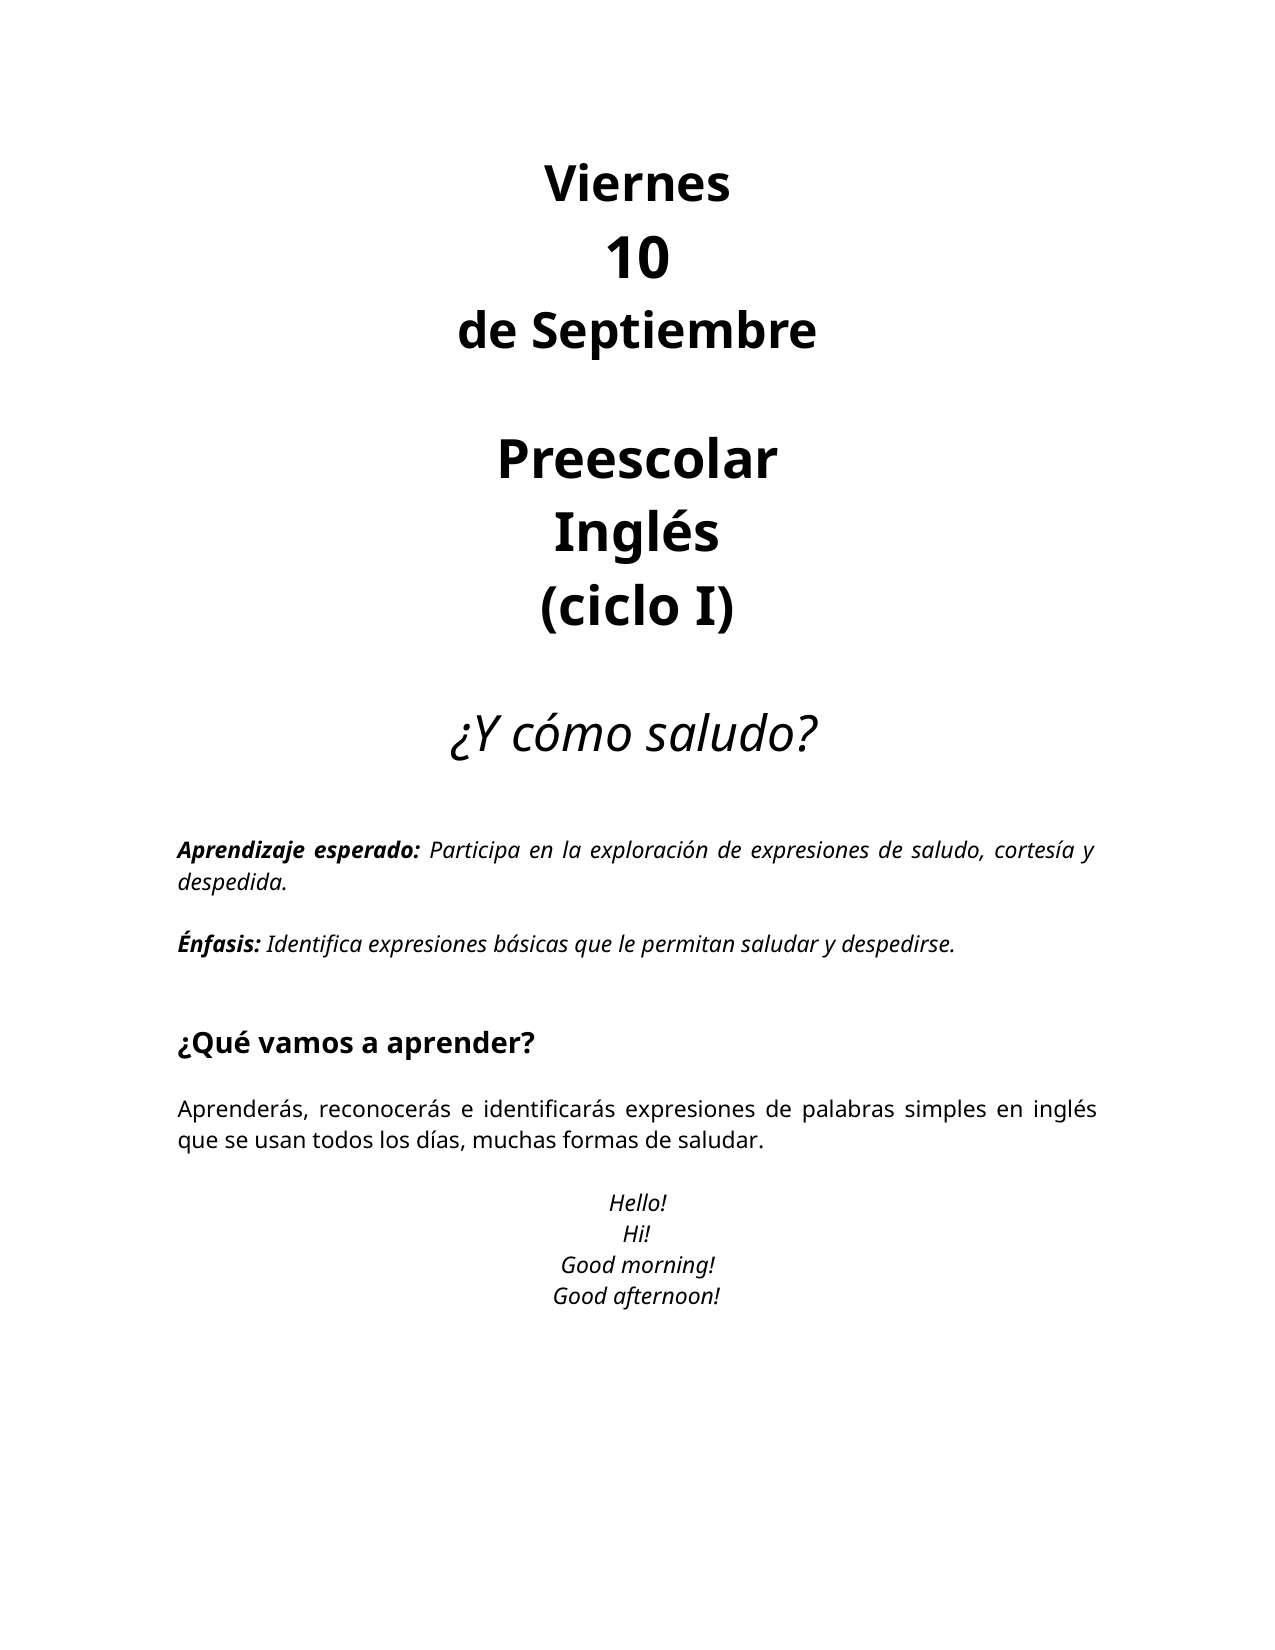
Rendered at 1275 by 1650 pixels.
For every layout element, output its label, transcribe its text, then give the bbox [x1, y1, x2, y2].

text ¿Qué vamos a aprender? [177, 1022, 1098, 1062]
text de Septiembre [177, 295, 1098, 363]
text Aprenderás, reconocerás e identificarás expresiones de palabras simples en inglés que se usan todos los días, muchas formas de saludar. [177, 1093, 1098, 1155]
text Good afternoon! [177, 1280, 1098, 1312]
text 10 [177, 216, 1098, 295]
text (ciclo I) [177, 568, 1098, 641]
text Énfasis: Identifica expresiones básicas que le permitan saludar y despedirse. [177, 928, 1098, 959]
text ¿Y cómo saludo? [177, 698, 1098, 766]
text Good morning! [177, 1249, 1098, 1280]
text Inglés [177, 494, 1098, 568]
text Hi! [177, 1218, 1098, 1249]
text Preescolar [177, 420, 1098, 494]
text Viernes [177, 148, 1098, 216]
text Aprendizaje esperado: Participa en la exploración de expresiones de saludo, cortesía y despedida. [177, 834, 1098, 897]
text Hello! [177, 1187, 1098, 1218]
